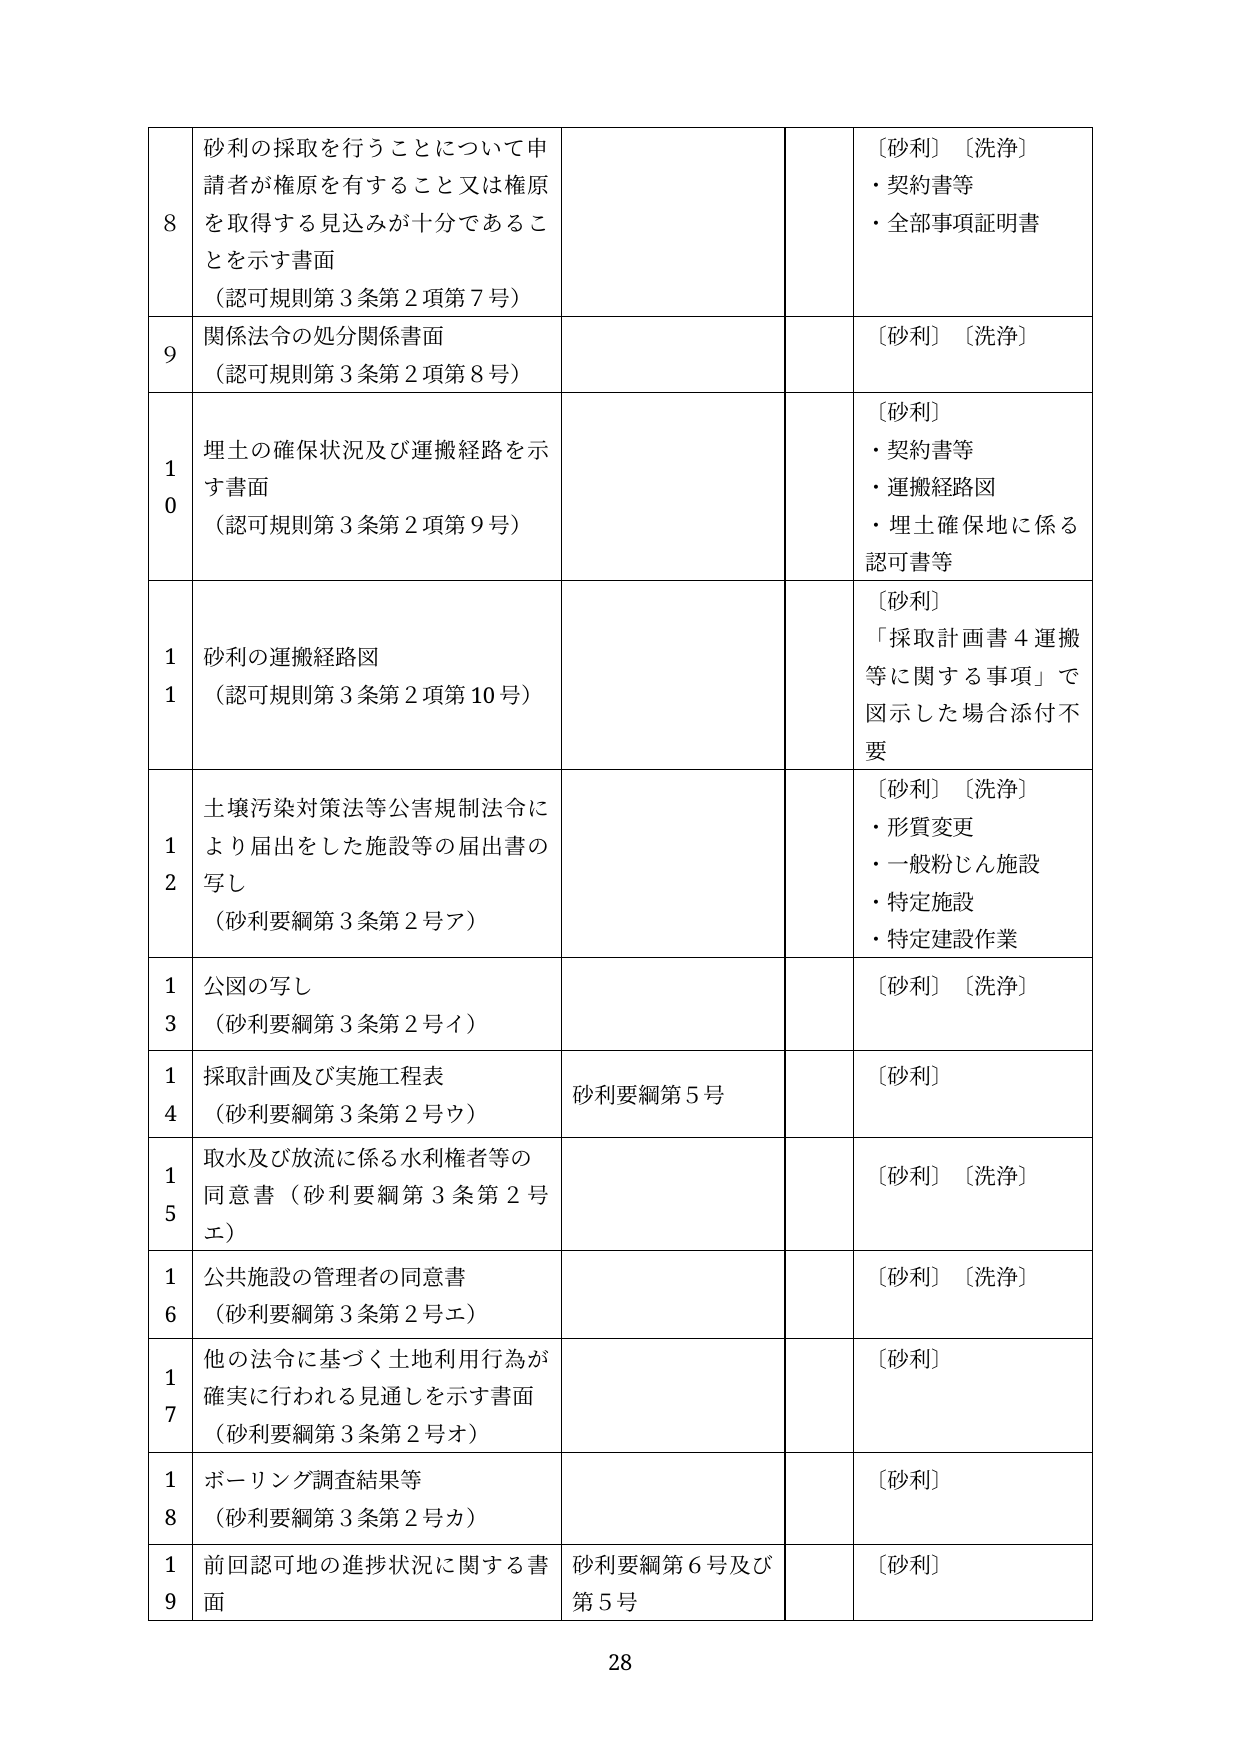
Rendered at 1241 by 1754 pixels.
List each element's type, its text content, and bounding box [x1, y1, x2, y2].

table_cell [193, 1545, 561, 1620]
table_cell [562, 581, 784, 769]
table_cell 15 [149, 1138, 192, 1250]
table_cell 〔砂利〕 「採取計画書４運搬等に関する事項」で図示した場合添付不要 [854, 581, 1092, 769]
table_cell 10 [149, 393, 192, 580]
table_cell 〔砂利〕〔洗浄〕 [854, 1138, 1092, 1250]
table_cell 13 [149, 958, 192, 1050]
table_cell 12 [149, 770, 192, 957]
table_cell 〔砂利〕 [854, 1453, 1092, 1544]
table_cell [786, 1453, 853, 1544]
table_cell 埋土の確保状況及び運搬経路を示す書面 （認可規則第３条第２項第９号） [193, 393, 561, 580]
table_cell [786, 958, 853, 1050]
table_cell 公共施設の管理者の同意書 （砂利要綱第３条第２号エ） [193, 1251, 561, 1338]
table_cell 砂利要綱第６号及び第５号 [562, 1545, 784, 1620]
table_cell [786, 1339, 853, 1452]
table_cell 砂利要綱第５号 [562, 1051, 784, 1137]
table_cell [786, 393, 853, 580]
table_cell 〔砂利〕〔洗浄〕 ・形質変更 ・一般粉じん施設 ・特定施設 ・特定建設作業 [854, 770, 1092, 957]
table_cell [562, 1339, 784, 1452]
table_cell 公図の写し （砂利要綱第３条第２号イ） [193, 958, 561, 1050]
table_cell [786, 1251, 853, 1338]
table_cell 砂利の採取を行うことについて申請者が権原を有すること又は権原を取得する見込みが十分であることを示す書面 （認可規則第３条第２項第７号） [193, 128, 561, 316]
table_cell [562, 1251, 784, 1338]
table_cell [786, 1051, 853, 1137]
table_cell 他の法令に基づく土地利用行為が確実に行われる見通しを示す書面 （砂利要綱第３条第２号オ） [193, 1339, 561, 1452]
table_cell 〔砂利〕〔洗浄〕 ・契約書等 ・全部事項証明書 [854, 128, 1092, 316]
table_cell 14 [149, 1051, 192, 1137]
table_cell ９ [149, 317, 192, 392]
table_cell 〔砂利〕〔洗浄〕 [854, 1251, 1092, 1338]
table_cell [786, 128, 853, 316]
table_cell [562, 393, 784, 580]
table_cell [786, 1138, 853, 1250]
table_cell [786, 770, 853, 957]
table_cell 〔砂利〕 [854, 1545, 1092, 1620]
table_cell 土壌汚染対策法等公害規制法令により届出をした施設等の届出書の写し （砂利要綱第３条第２号ア） [193, 770, 561, 957]
table_cell 11 [149, 581, 192, 769]
table_cell 〔砂利〕〔洗浄〕 [854, 317, 1092, 392]
table_cell 〔砂利〕 [854, 1051, 1092, 1137]
table_cell [562, 317, 784, 392]
table_cell 取水及び放流に係る水利権者等の 同意書（砂利要綱第３条第２号エ） [193, 1138, 561, 1250]
table_cell [562, 128, 784, 316]
table_cell 〔砂利〕〔洗浄〕 [854, 958, 1092, 1050]
table_cell 18 [149, 1453, 192, 1544]
table_cell [562, 1138, 784, 1250]
table_cell 採取計画及び実施工程表 （砂利要綱第３条第２号ウ） [193, 1051, 561, 1137]
table_cell 〔砂利〕 [854, 1339, 1092, 1452]
table_cell [562, 958, 784, 1050]
table_cell 〔砂利〕 ・契約書等 ・運搬経路図 ・埋土確保地に係る認可書等 [854, 393, 1092, 580]
table_cell 関係法令の処分関係書面 （認可規則第３条第２項第８号） [193, 317, 561, 392]
table_cell ８ [149, 128, 192, 316]
table_cell 16 [149, 1251, 192, 1338]
table_cell 砂利の運搬経路図 （認可規則第３条第２項第10号） [193, 581, 561, 769]
table_cell [786, 1545, 853, 1620]
table_cell [562, 1453, 784, 1544]
table_cell 19 [149, 1545, 192, 1620]
table_cell [786, 581, 853, 769]
table_cell 17 [149, 1339, 192, 1452]
table_cell [786, 317, 853, 392]
table_cell ボーリング調査結果等 （砂利要綱第３条第２号カ） [193, 1453, 561, 1544]
table_cell [562, 770, 784, 957]
